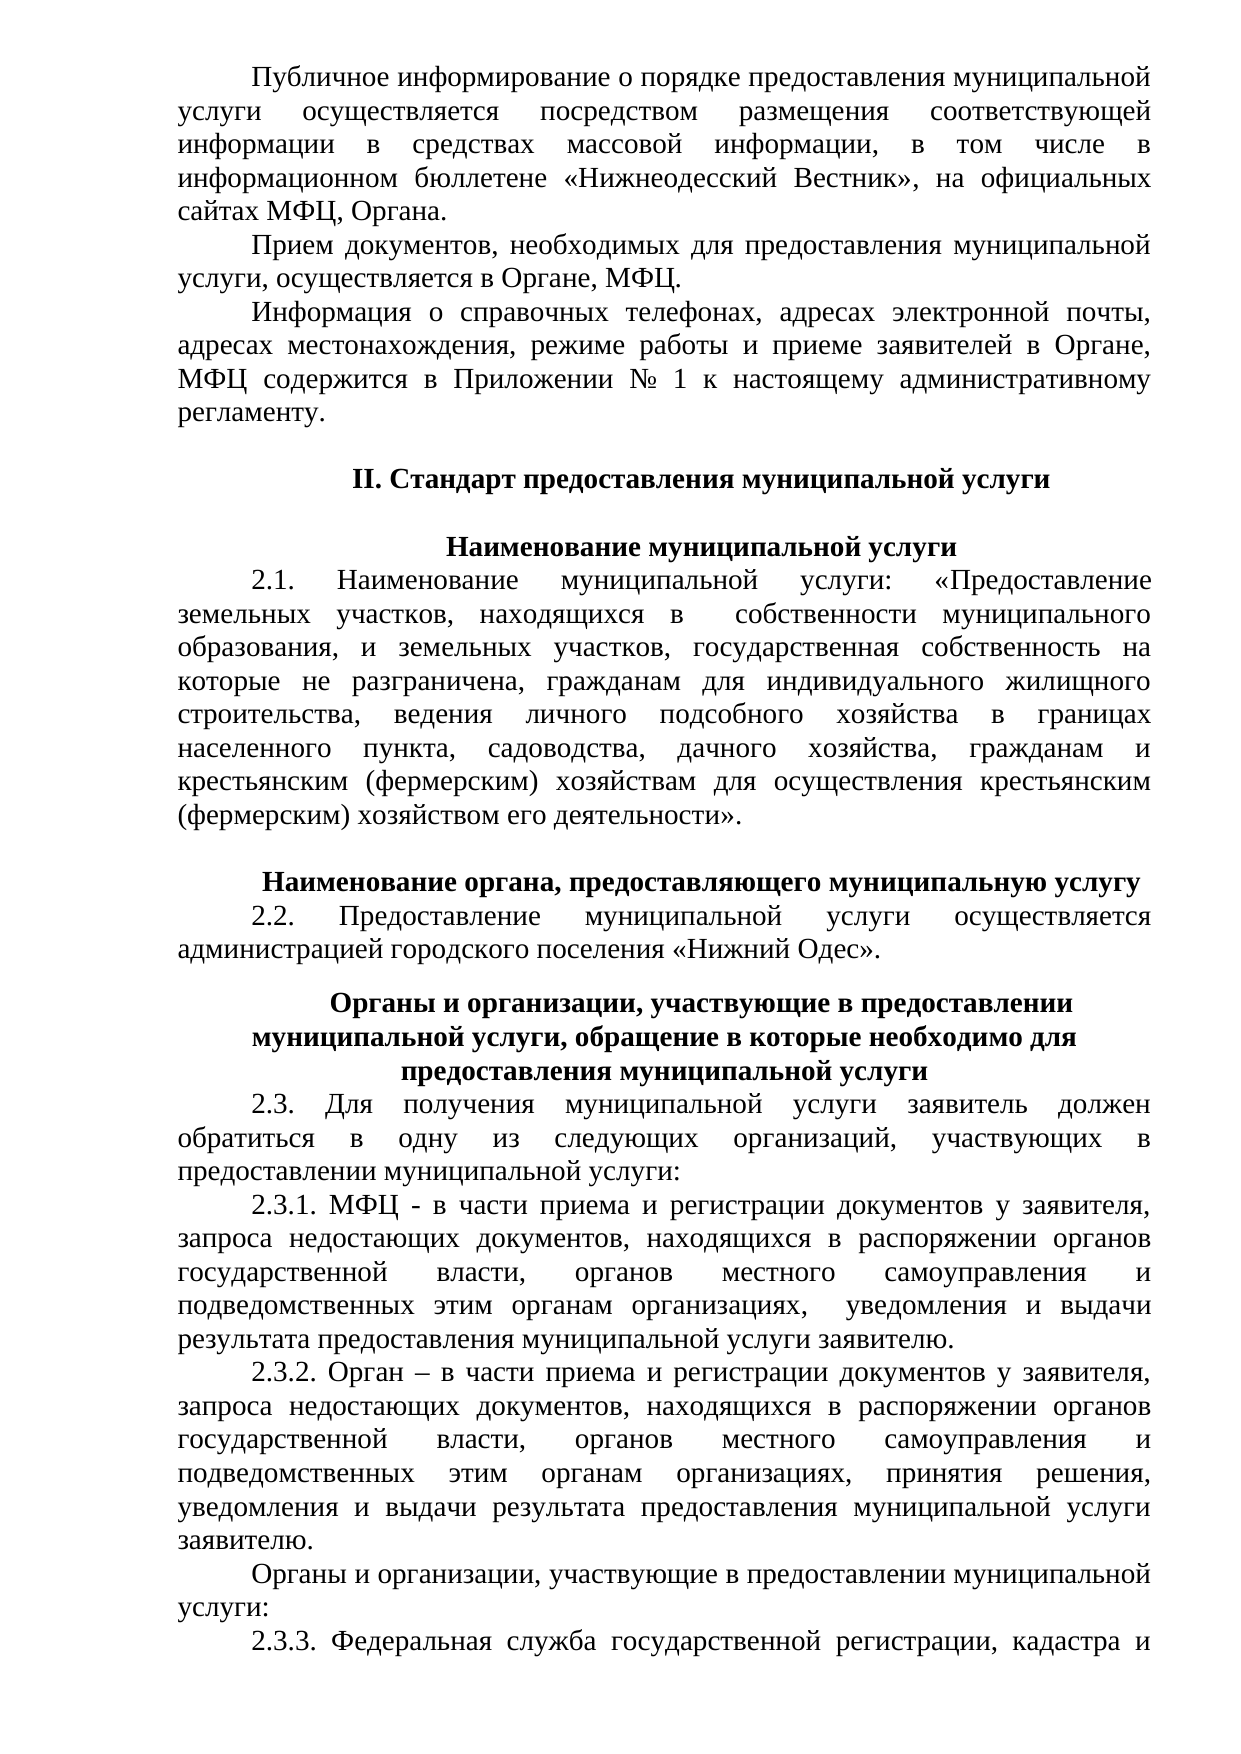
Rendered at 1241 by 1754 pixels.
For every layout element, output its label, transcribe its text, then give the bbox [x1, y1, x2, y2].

text Прием документов, необходимых для предоставления муниципальной услуги, осуществляется в Органе, МФЦ. [177, 227, 1152, 294]
text Информация о справочных телефонах, адресах электронной почты, адресах местонахождения, режиме работы и приеме заявителей в Органе, МФЦ содержится в Приложении № 1 к настоящему административному регламенту. [177, 294, 1152, 428]
text II. Стандарт предоставления муниципальной услуги [177, 462, 1152, 495]
text Органы и организации, участвующие в предоставлении муниципальной услуги: [177, 1556, 1152, 1623]
text 2.3.2. Орган – в части приема и регистрации документов у заявителя, запроса недостающих документов, находящихся в распоряжении органов государственной власти, органов местного самоуправления и подведомственных этим органам организациях, принятия решения, уведомления и выдачи результата предоставления муниципальной услуги заявителю. [177, 1354, 1152, 1556]
text Наименование муниципальной услуги [177, 529, 1152, 562]
text Наименование органа, предоставляющего муниципальную услугу [177, 864, 1152, 898]
text Публичное информирование о порядке предоставления муниципальной услуги осуществляется посредством размещения соответствующей информации в средствах массовой информации, в том числе в информационном бюллетене «Нижнеодесский Вестник», на официальных сайтах МФЦ, Органа. [177, 59, 1152, 227]
text 2.3.1. МФЦ - в части приема и регистрации документов у заявителя, запроса недостающих документов, находящихся в распоряжении органов государственной власти, органов местного самоуправления и подведомственных этим органам организациях, уведомления и выдачи результата предоставления муниципальной услуги заявителю. [177, 1187, 1152, 1354]
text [177, 1623, 1152, 1656]
text 2.3. Для получения муниципальной услуги заявитель должен обратиться в одну из следующих организаций, участвующих в предоставлении муниципальной услуги: [177, 1086, 1152, 1187]
text 2.1. Наименование муниципальной услуги: «Предоставление земельных участков, находящихся в собственности муниципального образования, и земельных участков, государственная собственность на которые не разграничена, гражданам для индивидуального жилищного строительства, ведения личного подсобного хозяйства в границах населенного пункта, садоводства, дачного хозяйства, гражданам и крестьянским (фермерским) хозяйствам для осуществления крестьянским (фермерским) хозяйством его деятельности». [177, 562, 1152, 831]
text Органы и организации, участвующие в предоставлении муниципальной услуги, обращение в которые необходимо для предоставления муниципальной услуги [177, 986, 1152, 1086]
text 2.2. Предоставление муниципальной услуги осуществляется администрацией городского поселения «Нижний Одес». [177, 898, 1152, 965]
